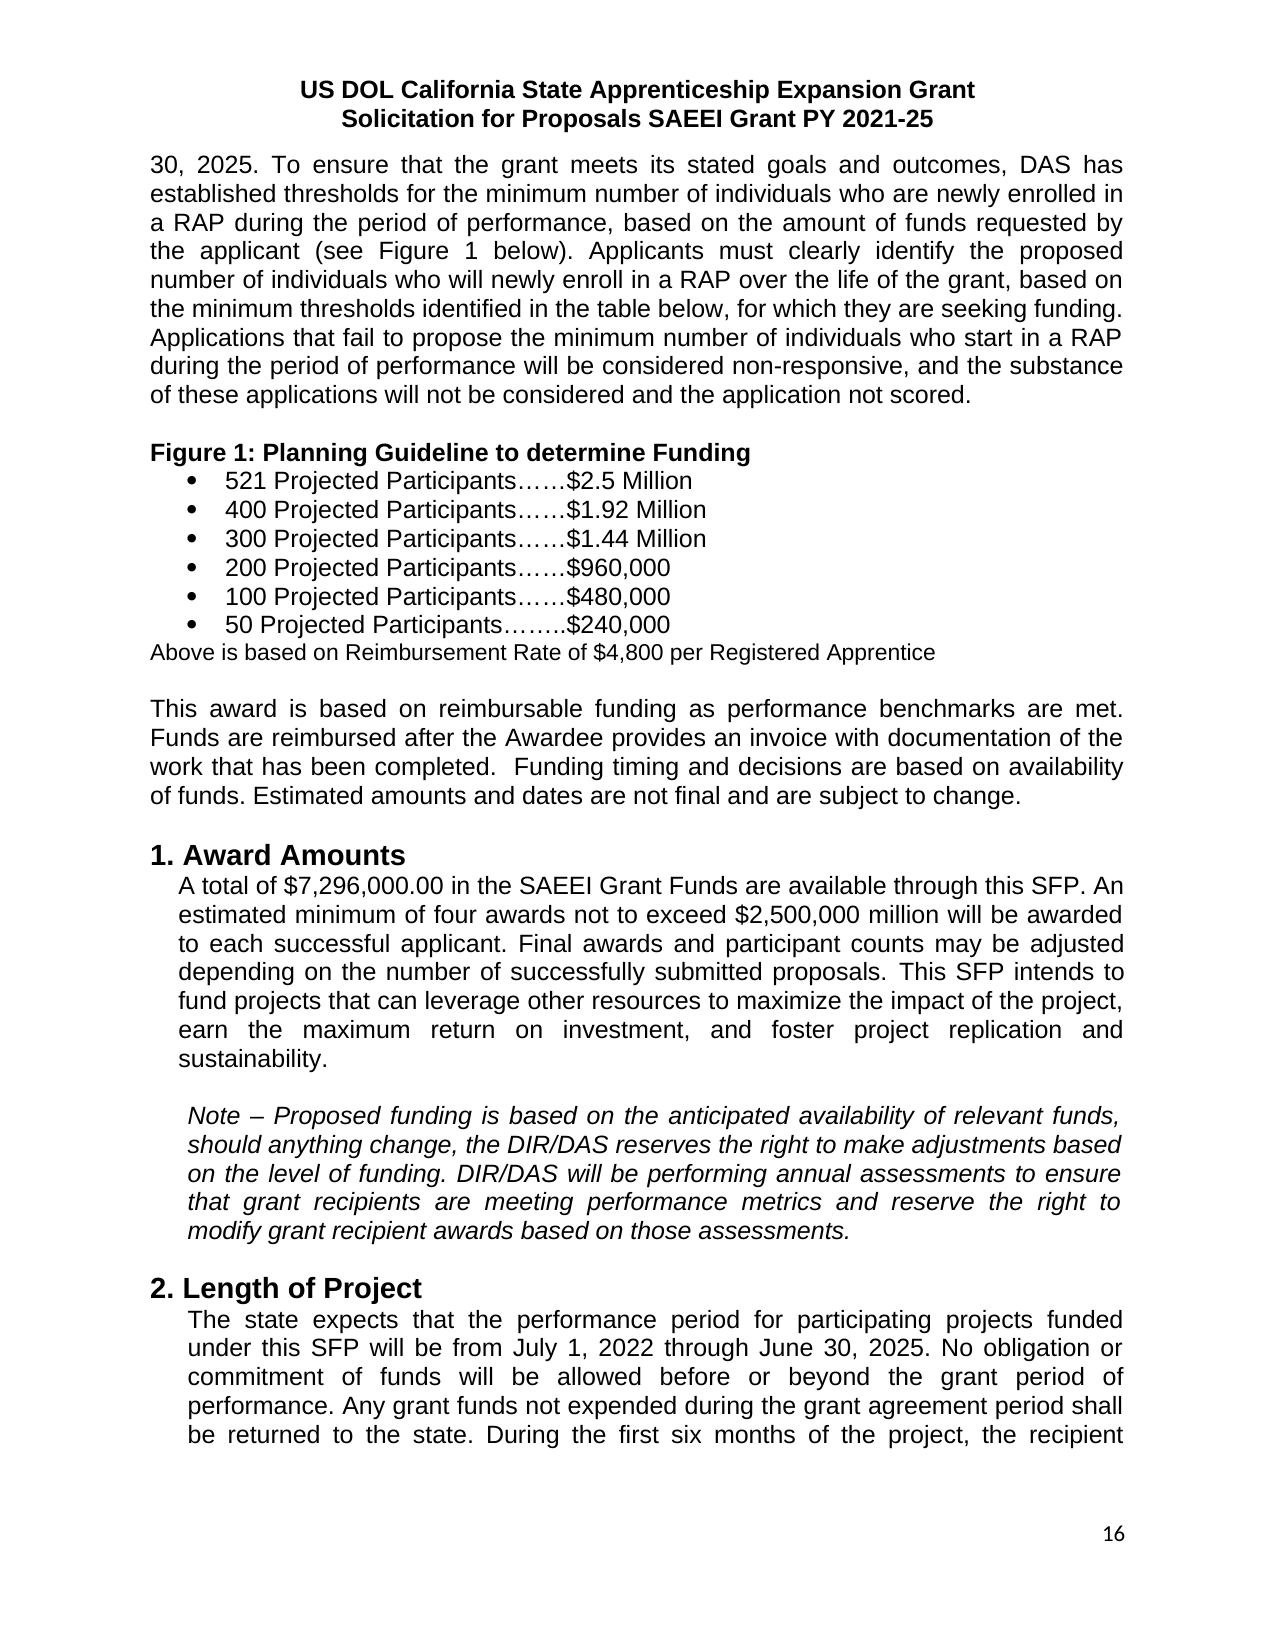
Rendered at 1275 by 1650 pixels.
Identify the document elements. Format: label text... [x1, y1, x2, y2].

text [150, 150, 1125, 409]
subtitle Length of Project [150, 1271, 1125, 1305]
list 50 Projected Participants……..$240,000 [187, 611, 1125, 639]
text Figure 1: Planning Guideline to determine Funding [150, 437, 1125, 466]
list 400 Projected Participants……$1.92 Million [187, 495, 1125, 524]
list 521 Projected Participants……$2.5 Million [187, 466, 1125, 495]
list 300 Projected Participants……$1.44 Million [187, 524, 1125, 553]
text This award is based on reimbursable funding as performance benchmarks are met. Funds are reimbursed after the Awardee provides an invoice with documentation of the work that has been completed. Funding timing and decisions are based on availability of funds. Estimated amounts and dates are not final and are subject to change. [150, 694, 1125, 809]
list 200 Projected Participants……$960,000 [187, 553, 1125, 582]
subtitle Award Amounts [150, 837, 1125, 871]
text A total of $7,296,000.00 in the SAEEI Grant Funds are available through this SFP. An estimated minimum of four awards not to exceed $2,500,000 million will be awarded to each successful applicant. Final awards and participant counts may be adjusted depending on the number of successfully submitted proposals. This SFP intends to fund projects that can leverage other resources to maximize the impact of the project, earn the maximum return on investment, and foster project replication and sustainability. [178, 871, 1125, 1072]
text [187, 1305, 1125, 1448]
list 100 Projected Participants……$480,000 [187, 582, 1125, 611]
text Above is based on Reimbursement Rate of $4,800 per Registered Apprentice [150, 639, 1125, 666]
text Note – Proposed funding is based on the anticipated availability of relevant funds, should anything change, the DIR/DAS reserves the right to make adjustments based on the level of funding. DIR/DAS will be performing annual assessments to ensure that grant recipients are meeting performance metrics and reserve the right to modify grant recipient awards based on those assessments. [187, 1101, 1125, 1245]
